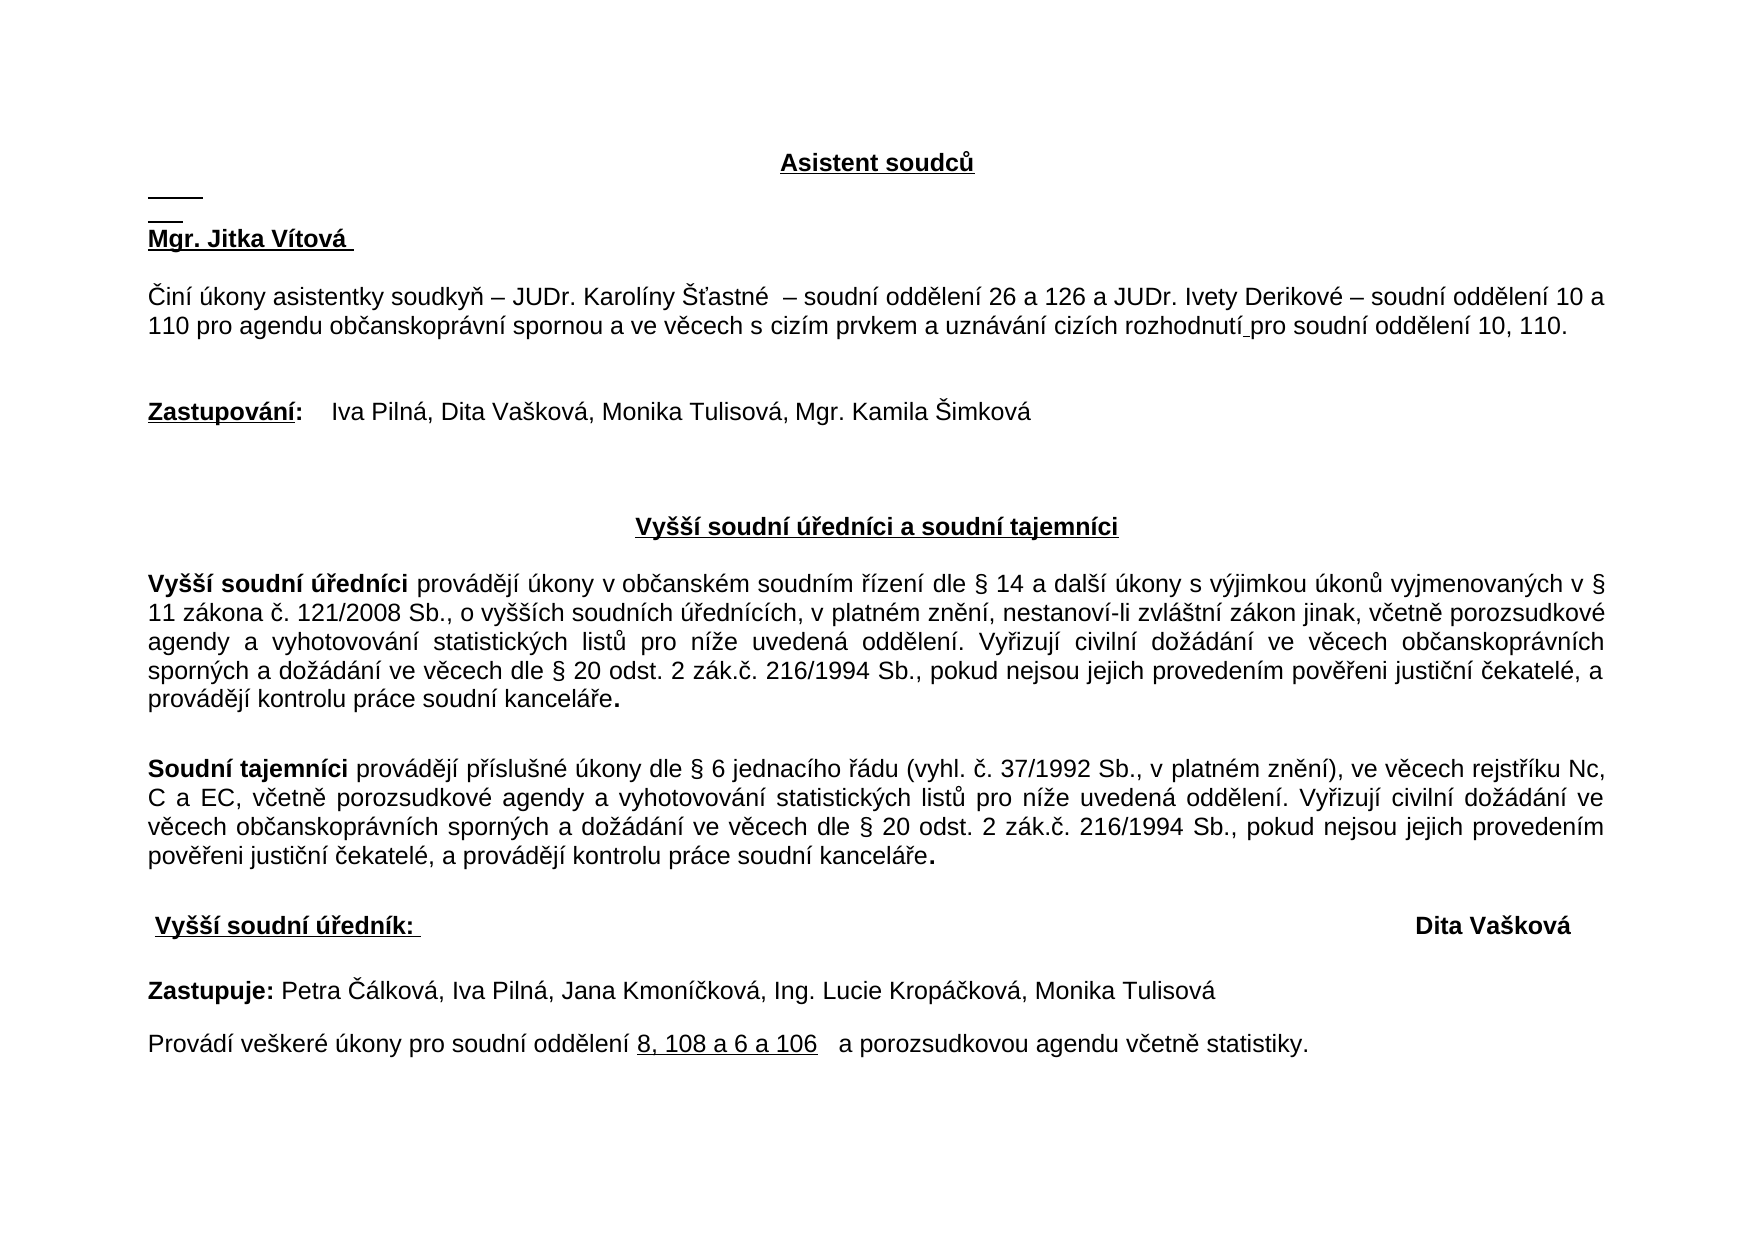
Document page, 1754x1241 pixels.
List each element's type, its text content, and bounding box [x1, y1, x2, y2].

text Zastupování: Iva Pilná, Dita Vašková, Monika Tulisová, Mgr. Kamila Šimková [148, 397, 1606, 426]
text Asistent soudců [148, 148, 1606, 176]
text Mgr. Jitka Vítová [148, 224, 1606, 253]
text Vyšší soudní úředníci a soudní tajemníci [148, 512, 1606, 541]
text Vyšší soudní úředník: Dita Vašková [148, 911, 1606, 939]
text Zastupuje: Petra Čálková, Iva Pilná, Jana Kmoníčková, Ing. Lucie Kropáčková, Monika Tulisová [148, 976, 1606, 1005]
text Provádí veškeré úkony pro soudní oddělení 8, 108 a 6 a 106 a porozsudkovou agendu včetně statistiky. [148, 1029, 1606, 1058]
text Činí úkony asistentky soudkyň – JUDr. Karolíny Šťastné – soudní oddělení 26 a 126 a JUDr. Ivety Derikové – soudní oddělení 10 a 110 pro agendu občanskoprávní spornou a ve věcech s cizím prvkem a uznávání cizích rozhodnutí pro soudní oddělení 10, 110. [148, 282, 1606, 339]
text Soudní tajemníci provádějí příslušné úkony dle § 6 jednacího řádu (vyhl. č. 37/1992 Sb., v platném znění), ve věcech rejstříku Nc, C a EC, včetně porozsudkové agendy a vyhotovování statistických listů pro níže uvedená oddělení. Vyřizují civilní dožádání ve věcech občanskoprávních sporných a dožádání ve věcech dle § 20 odst. 2 zák.č. 216/1994 Sb., pokud nejsou jejich provedením pověřeni justiční čekatelé, a provádějí kontrolu práce soudní kanceláře. [148, 754, 1606, 869]
text Vyšší soudní úředníci provádějí úkony v občanském soudním řízení dle § další úkony s výjimkou úkonů vyjmenovaných v § 11 zákona č. 121/2008 Sb., o vyšších soudních úřednících, v platném znění, nestanoví-li zvláštní zákon jinak, včetně porozsudkové agendy a vyhotovování statistických listů pro níže uvedená oddělení. Vyřizují civilní dožádání ve věcech občanskoprávních sporných a dožádání ve věcech dle § 20 odst. 2 zák.č. 216/1994 Sb., pokud nejsou jejich provedením pověřeni justiční čekatelé, a provádějí kontrolu práce soudní kanceláře. [148, 569, 1606, 713]
